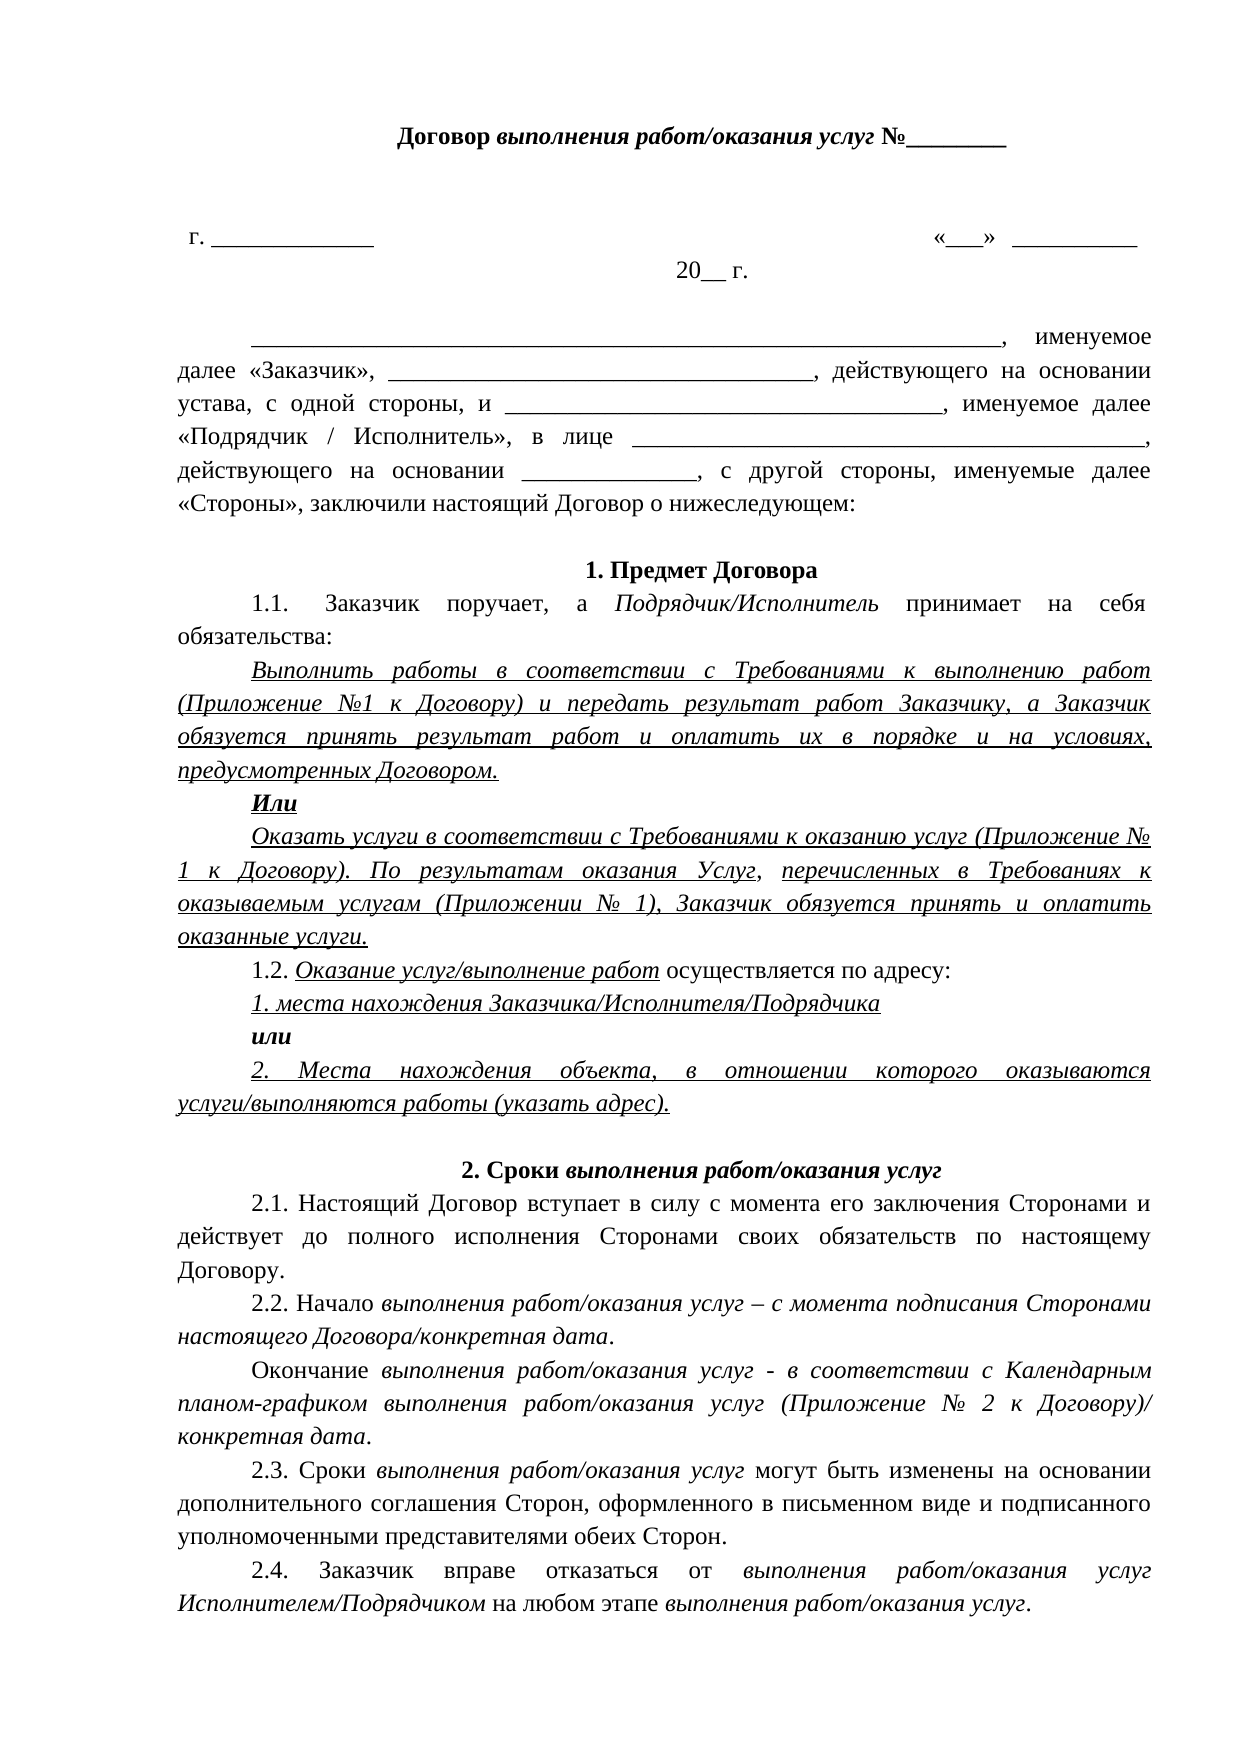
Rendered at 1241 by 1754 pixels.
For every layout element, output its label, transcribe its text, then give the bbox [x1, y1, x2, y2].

text Или [177, 785, 1152, 818]
table_header «___» __________ 20__ г. [665, 218, 1152, 285]
subtitle 2. Сроки выполнения работ/оказания услуг [177, 1151, 1152, 1185]
text 2. Места нахождения объекта, в отношении которого оказываются услуги/выполняются работы (указать адрес). [177, 1051, 1152, 1118]
text Окончание выполнения работ/оказания услуг - в соответствии с Календарным планом-графиком выполнения работ/оказания услуг (Приложение № 2 к Договору)/ конкретная дата. [177, 1351, 1152, 1451]
text 2.3. Сроки выполнения работ/оказания услуг могут быть изменены на основании дополнительного соглашения Сторон, оформленного в письменном виде и подписанного уполномоченными представителями обеих Сторон. [177, 1451, 1152, 1551]
text 2.4. Заказчик вправе отказаться от выполнения работ/оказания услуг Исполнителем/Подрядчиком на любом этапе выполнения работ/оказания услуг. [177, 1551, 1152, 1618]
title Договор выполнения работ/оказания услуг №________ [177, 118, 1152, 151]
text ____________________________________________________________, именуемое далее «Заказчик», __________________________________, действующего на основании устава, с одной стороны, и ___________________________________, именуемое далее «Подрядчик / Исполнитель», в лице _________________________________________, действующего на основании ______________, с другой стороны, именуемые далее «Стороны», заключили настоящий Договор о нижеследующем: [177, 318, 1152, 518]
subtitle 1. Предмет Договора [177, 551, 1152, 585]
text Выполнить работы в соответствии с Требованиями к выполнению работ (Приложение №1 к Договору) и передать результат работ Заказчику, а Заказчик обязуется принять результат работ и оплатить их в порядке и на условиях, предусмотренных Договором. [177, 747, 1152, 785]
text или [177, 1018, 1152, 1051]
text 1.2. Оказание услуг/выполнение работ осуществляется по адресу: [177, 951, 1152, 985]
list Заказчик поручает, а Подрядчик/Исполнитель принимает на себя обязательства: [177, 585, 1146, 651]
text Оказать услуги в соответствии с Требованиями к оказанию услуг (Приложение № 1 к Договору). По результатам оказания Услуг, перечисленных в Требованиях к оказываемым услугам (Приложении № 1), Заказчик обязуется принять и оплатить оказанные услуги. [177, 914, 1152, 951]
text Выполнить работы в соответствии с Требованиями к выполнению работ (Приложение №1 к Договору) и передать результат работ Заказчику, а Заказчик обязуется принять результат работ и оплатить их в порядке и на условиях, предусмотренных Договором. [177, 651, 1152, 746]
text 1. места нахождения Заказчика/Исполнителя/Подрядчика [177, 985, 1152, 1018]
text Оказать услуги в соответствии с Требованиями к оказанию услуг (Приложение № 1 к Договору). По результатам оказания Услуг, перечисленных в Требованиях к оказываемым услугам (Приложении № 1), Заказчик обязуется принять и оплатить оказанные услуги. [177, 818, 1152, 913]
text 2.2. Начало выполнения работ/оказания услуг – с момента подписания Сторонами настоящего Договора/конкретная дата. [177, 1285, 1152, 1351]
table_header г. _____________ [177, 218, 664, 285]
text 2.1. Настоящий Договор вступает в силу с момента его заключения Сторонами и действует до полного исполнения Сторонами своих обязательств по настоящему Договору. [177, 1185, 1152, 1285]
